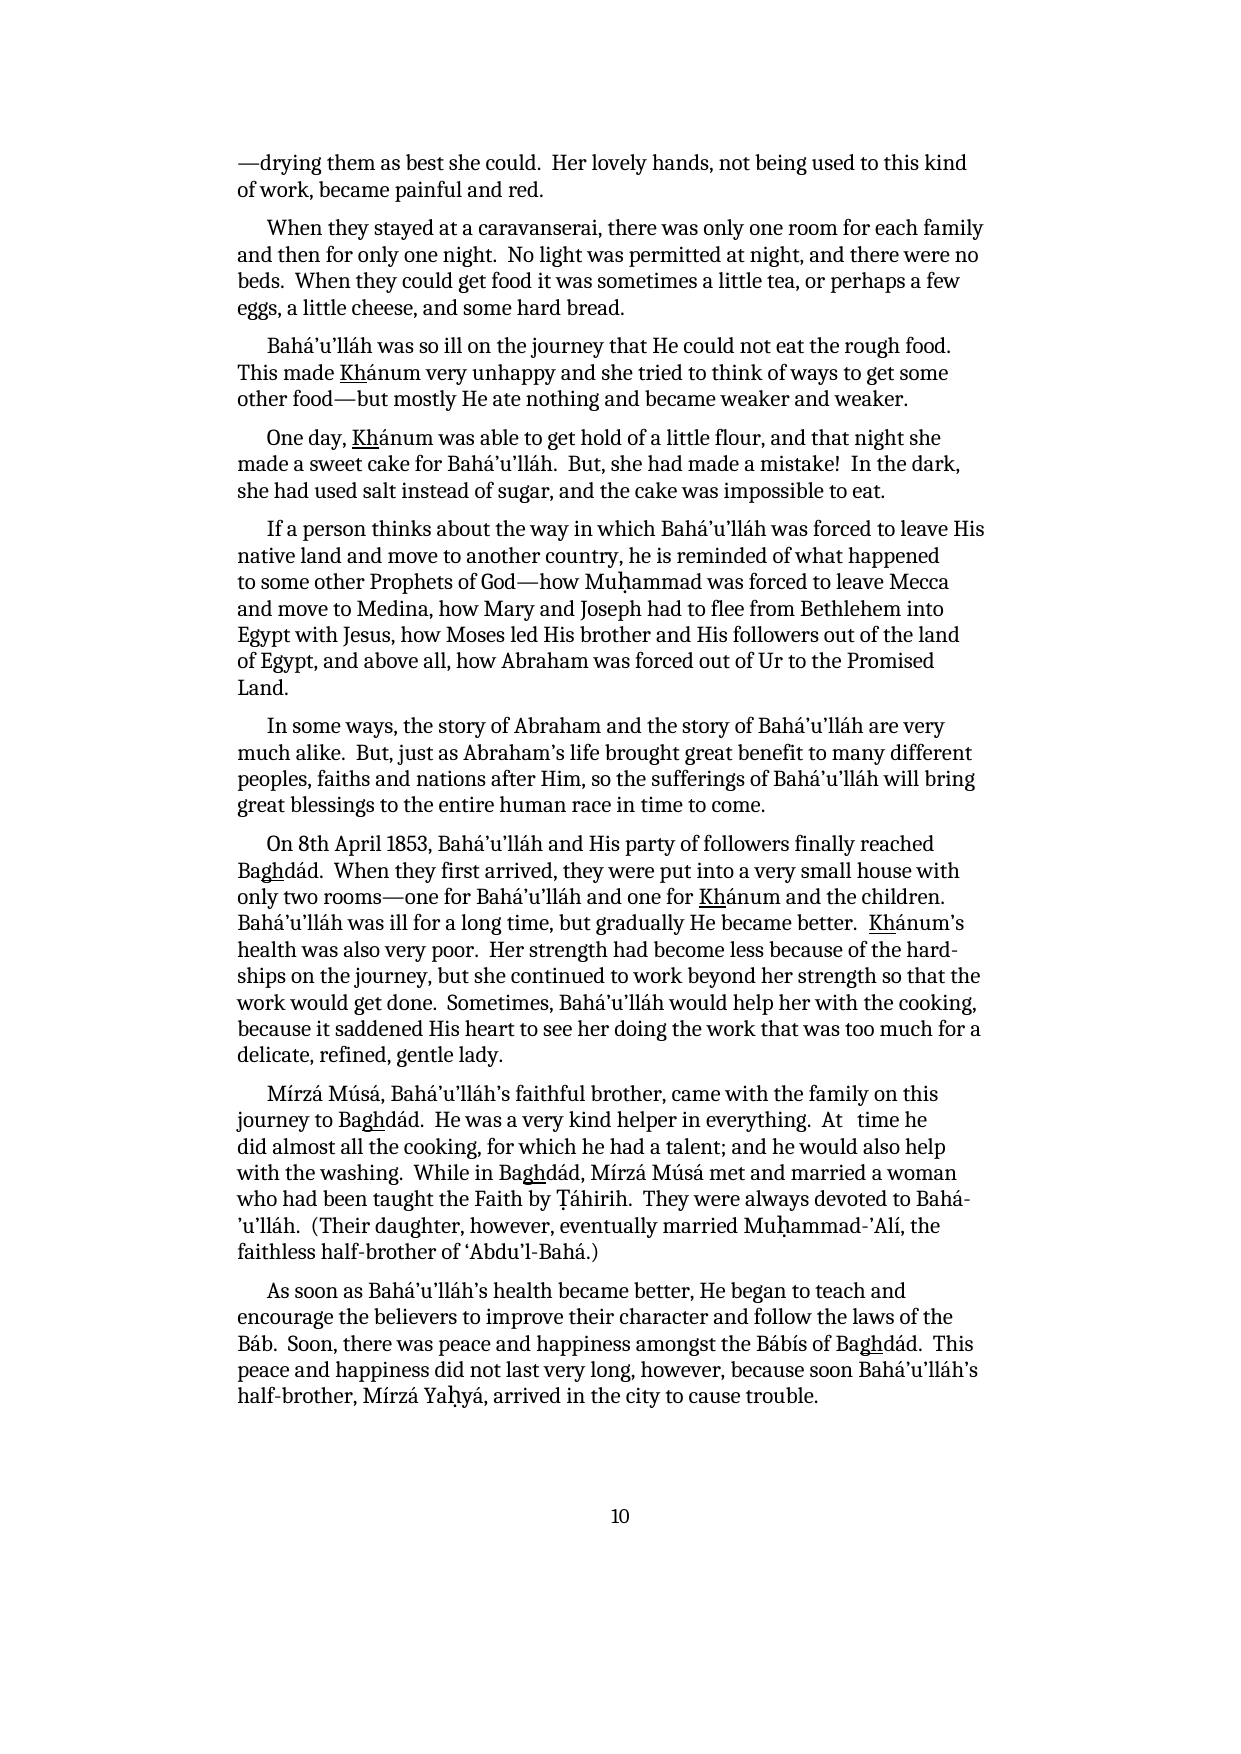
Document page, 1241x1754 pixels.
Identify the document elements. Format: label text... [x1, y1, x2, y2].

text and move to Medina, how Mary and Joseph had to flee from Bethlehem into [237, 595, 1003, 622]
text Báb. Soon, there was peace and happiness amongst the Bábís of Baghdád. This [237, 1331, 1003, 1357]
text who had been taught the Faith by Ṭáhirih. They were always devoted to Bahá- [237, 1186, 1003, 1213]
text ships on the journey, but she continued to work beyond her strength so that the [237, 963, 1003, 989]
text As soon as Bahá’u’lláh’s health became better, He began to teach and [237, 1278, 1003, 1304]
text she had used salt instead of sugar, and the cake was impossible to eat. [237, 477, 1003, 504]
text faithless half-brother of ‘Abdu’l-Bahá.) [237, 1239, 1003, 1265]
text journey to Baghdád. He was a very kind helper in everything. At time he [237, 1107, 1003, 1133]
text of work, became painful and red. [237, 176, 1003, 203]
text encourage the believers to improve their character and follow the laws of the [237, 1304, 1003, 1331]
text Egypt with Jesus, how Moses led His brother and His followers out of the land [237, 622, 1003, 648]
text Land. [237, 674, 1003, 701]
text Baghdád. When they first arrived, they were put into a very small house with [237, 857, 1003, 884]
text Bahá’u’lláh was so ill on the journey that He could not eat the rough food. [237, 333, 1003, 359]
text native land and move to another country, he is reminded of what happened [237, 543, 1003, 569]
text did almost all the cooking, for which he had a talent; and he would also help [237, 1133, 1003, 1160]
text —drying them as best she could. Her lovely hands, not being used to this kind [237, 150, 1003, 176]
text other food—but mostly He ate nothing and became weaker and weaker. [237, 386, 1003, 412]
text delicate, refined, gentle lady. [237, 1042, 1003, 1068]
text made a sweet cake for Bahá’u’lláh. But, she had made a mistake! In the dark, [237, 451, 1003, 477]
text of Egypt, and above all, how Abraham was forced out of Ur to the Promised [237, 648, 1003, 674]
text One day, Khánum was able to get hold of a little flour, and that night she [237, 425, 1003, 451]
text with the washing. While in Baghdád, Mírzá Músá met and married a woman [237, 1160, 1003, 1186]
text This made Khánum very unhappy and she tried to think of ways to get some [237, 359, 1003, 386]
text ’u’lláh. (Their daughter, however, eventually married Muḥammad-’Alí, the [237, 1213, 1003, 1239]
text only two rooms—one for Bahá’u’lláh and one for Khánum and the children. [237, 884, 1003, 910]
text peoples, faiths and nations after Him, so the sufferings of Bahá’u’lláh will bring [237, 766, 1003, 792]
text peace and happiness did not last very long, however, because soon Bahá’u’lláh’s [237, 1357, 1003, 1383]
text If a person thinks about the way in which Bahá’u’lláh was forced to leave His [237, 516, 1003, 543]
text When they stayed at a caravanserai, there was only one room for each family [237, 215, 1003, 242]
text because it saddened His heart to see her doing the work that was too much for a [237, 1016, 1003, 1042]
text On 8th April 1853, Bahá’u’lláh and His party of followers finally reached [237, 831, 1003, 857]
text health was also very poor. Her strength had become less because of the hard- [237, 937, 1003, 963]
text to some other Prophets of God—how Muḥammad was forced to leave Mecca [237, 569, 1003, 595]
text Bahá’u’lláh was ill for a long time, but gradually He became better. Khánum’s [237, 910, 1003, 937]
text Mírzá Músá, Bahá’u’lláh’s faithful brother, came with the family on this [237, 1081, 1003, 1107]
text beds. When they could get food it was sometimes a little tea, or perhaps a few [237, 268, 1003, 294]
text great blessings to the entire human race in time to come. [237, 792, 1003, 819]
text and then for only one night. No light was permitted at night, and there were no [237, 242, 1003, 268]
text work would get done. Sometimes, Bahá’u’lláh would help her with the cooking, [237, 989, 1003, 1016]
text eggs, a little cheese, and some hard bread. [237, 294, 1003, 321]
text half-brother, Mírzá Yaḥyá, arrived in the city to cause trouble. [237, 1383, 1003, 1409]
text much alike. But, just as Abraham’s life brought great benefit to many different [237, 739, 1003, 766]
text In some ways, the story of Abraham and the story of Bahá’u’lláh are very [237, 713, 1003, 739]
